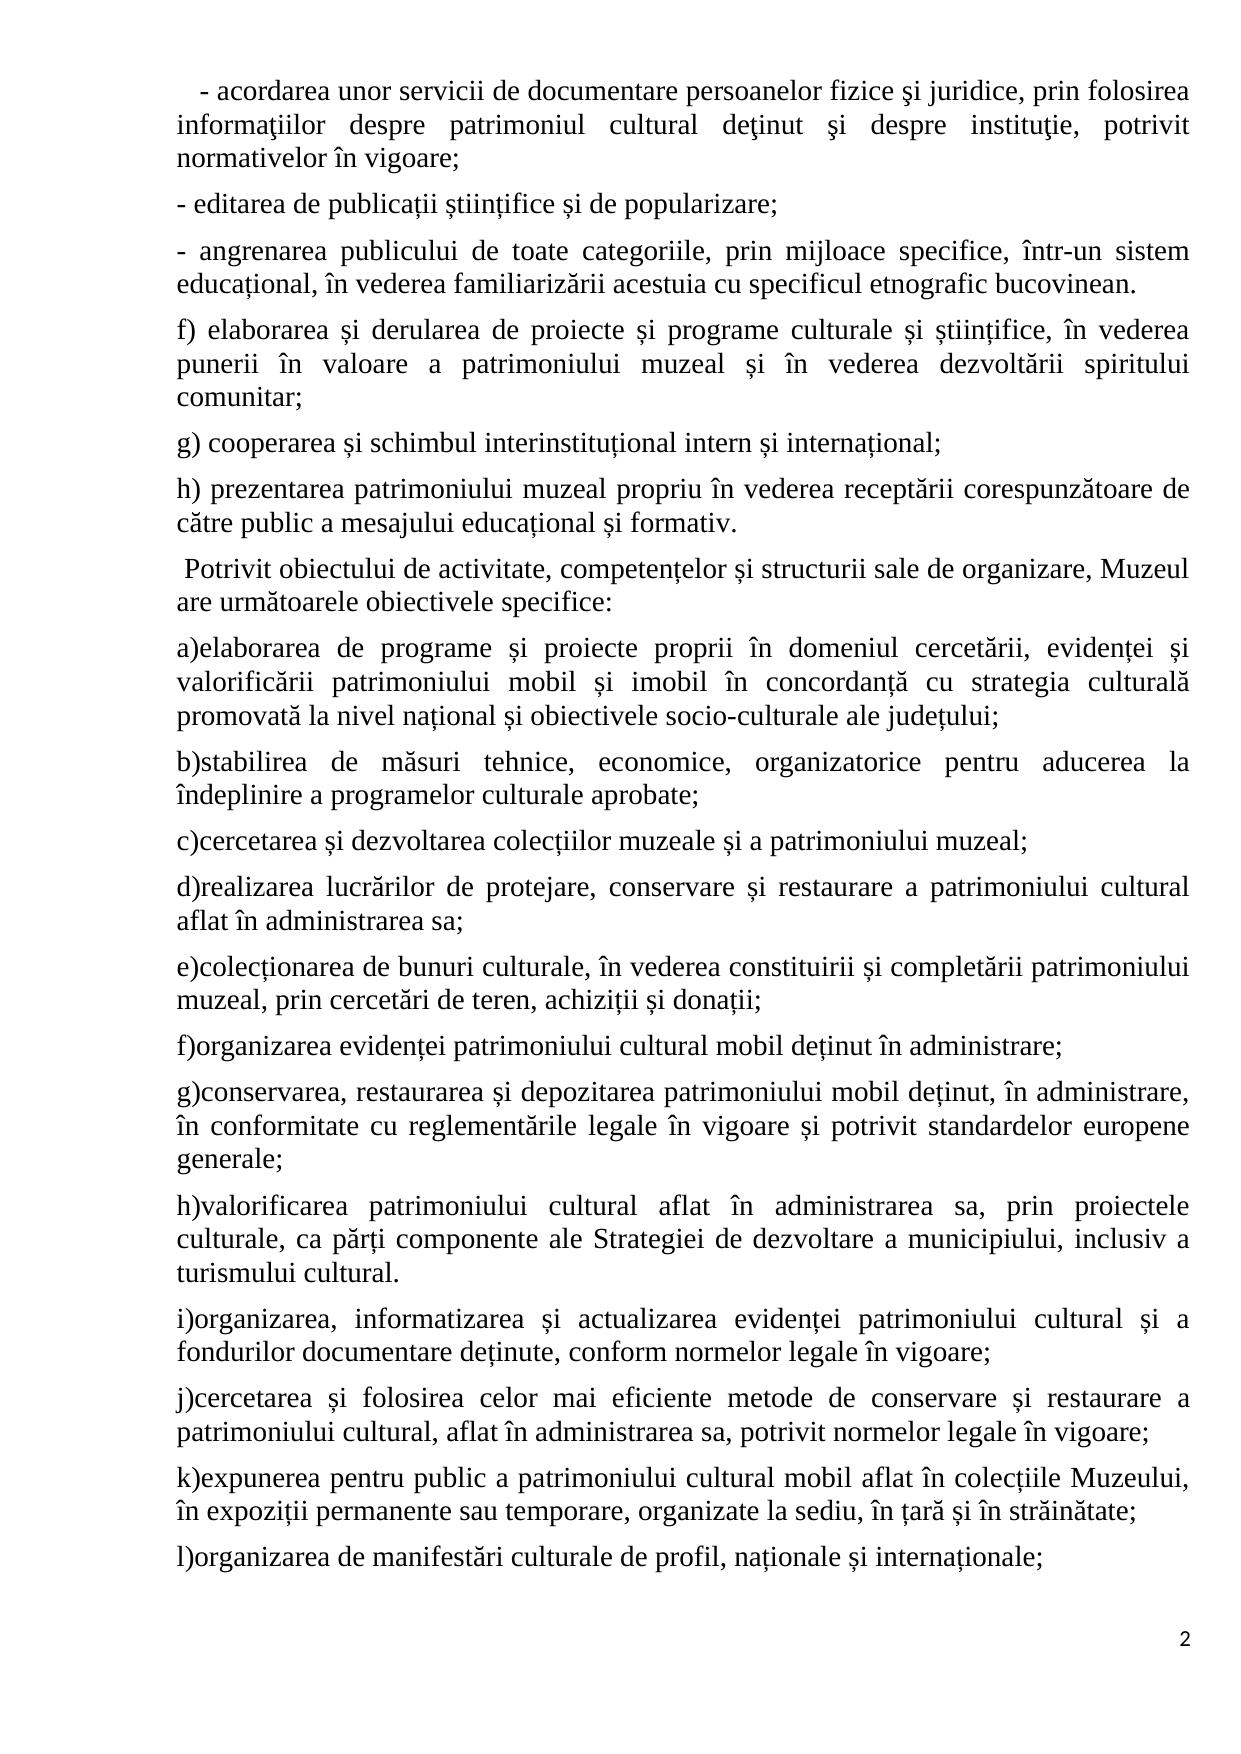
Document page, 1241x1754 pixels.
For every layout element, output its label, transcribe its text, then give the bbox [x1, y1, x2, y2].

text k)expunerea pentru public a patrimoniului cultural mobil aflat în colecțiile Muzeului, în expoziții permanente sau temporare, organizate la sediu, în țară și în străinătate; [176, 1460, 1191, 1527]
text g)conservarea, restaurarea și depozitarea patrimoniului mobil deținut, în administrare, în conformitate cu reglementările legale în vigoare și potrivit standardelor europene generale; [176, 1074, 1191, 1175]
text f) elaborarea și derularea de proiecte și programe culturale și științifice, în vederea punerii în valoare a patrimoniului muzeal și în vederea dezvoltării spiritului comunitar; [176, 312, 1191, 413]
text e)colecționarea de bunuri culturale, în vederea constituirii și completării patrimoniului muzeal, prin cercetări de teren, achiziții și donații; [176, 949, 1191, 1016]
text Potrivit obiectului de activitate, competențelor și structurii sale de organizare, Muzeul are următoarele obiectivele specifice: [176, 551, 1191, 618]
text l)organizarea de manifestări culturale de profil, naționale și internaționale; [176, 1539, 1191, 1573]
text j)cercetarea și folosirea celor mai eficiente metode de conservare și restaurare a patrimoniului cultural, aflat în administrarea sa, potrivit normelor legale în vigoare; [176, 1380, 1191, 1447]
text d)realizarea lucrărilor de protejare, conservare și restaurare a patrimoniului cultural aflat în administrarea sa; [176, 869, 1191, 936]
text h) prezentarea patrimoniului muzeal propriu în vederea receptării corespunzătoare de către public a mesajului educațional și formativ. [176, 471, 1191, 538]
text h)valorificarea patrimoniului cultural aflat în administrarea sa, prin proiectele culturale, ca părți componente ale Strategiei de dezvoltare a municipiului, inclusiv a turismului cultural. [176, 1188, 1191, 1288]
text f)organizarea evidenței patrimoniului cultural mobil deținut în administrare; [176, 1028, 1191, 1062]
text - acordarea unor servicii de documentare persoanelor fizice şi juridice, prin folosirea informaţiilor despre patrimoniul cultural deţinut şi despre instituţie, potrivit normativelor în vigoare; [176, 73, 1191, 174]
text b)stabilirea de măsuri tehnice, economice, organizatorice pentru aducerea la îndeplinire a programelor culturale aprobate; [176, 744, 1191, 811]
text - editarea de publicații științifice și de popularizare; [176, 187, 1191, 220]
text g) cooperarea și schimbul interinstituțional intern și internațional; [176, 425, 1191, 459]
text i)organizarea, informatizarea și actualizarea evidenței patrimoniului cultural și a fondurilor documentare deținute, conform normelor legale în vigoare; [176, 1301, 1191, 1368]
text c)cercetarea și dezvoltarea colecțiilor muzeale și a patrimoniului muzeal; [176, 823, 1191, 857]
text a)elaborarea de programe și proiecte proprii în domeniul cercetării, evidenței și valorificării patrimoniului mobil și imobil în concordanță cu strategia culturală promovată la nivel național și obiectivele socio-culturale ale județului; [176, 631, 1191, 731]
text - angrenarea publicului de toate categoriile, prin mijloace specifice, într-un sistem educațional, în vederea familiarizării acestuia cu specificul etnografic bucovinean. [176, 233, 1191, 300]
